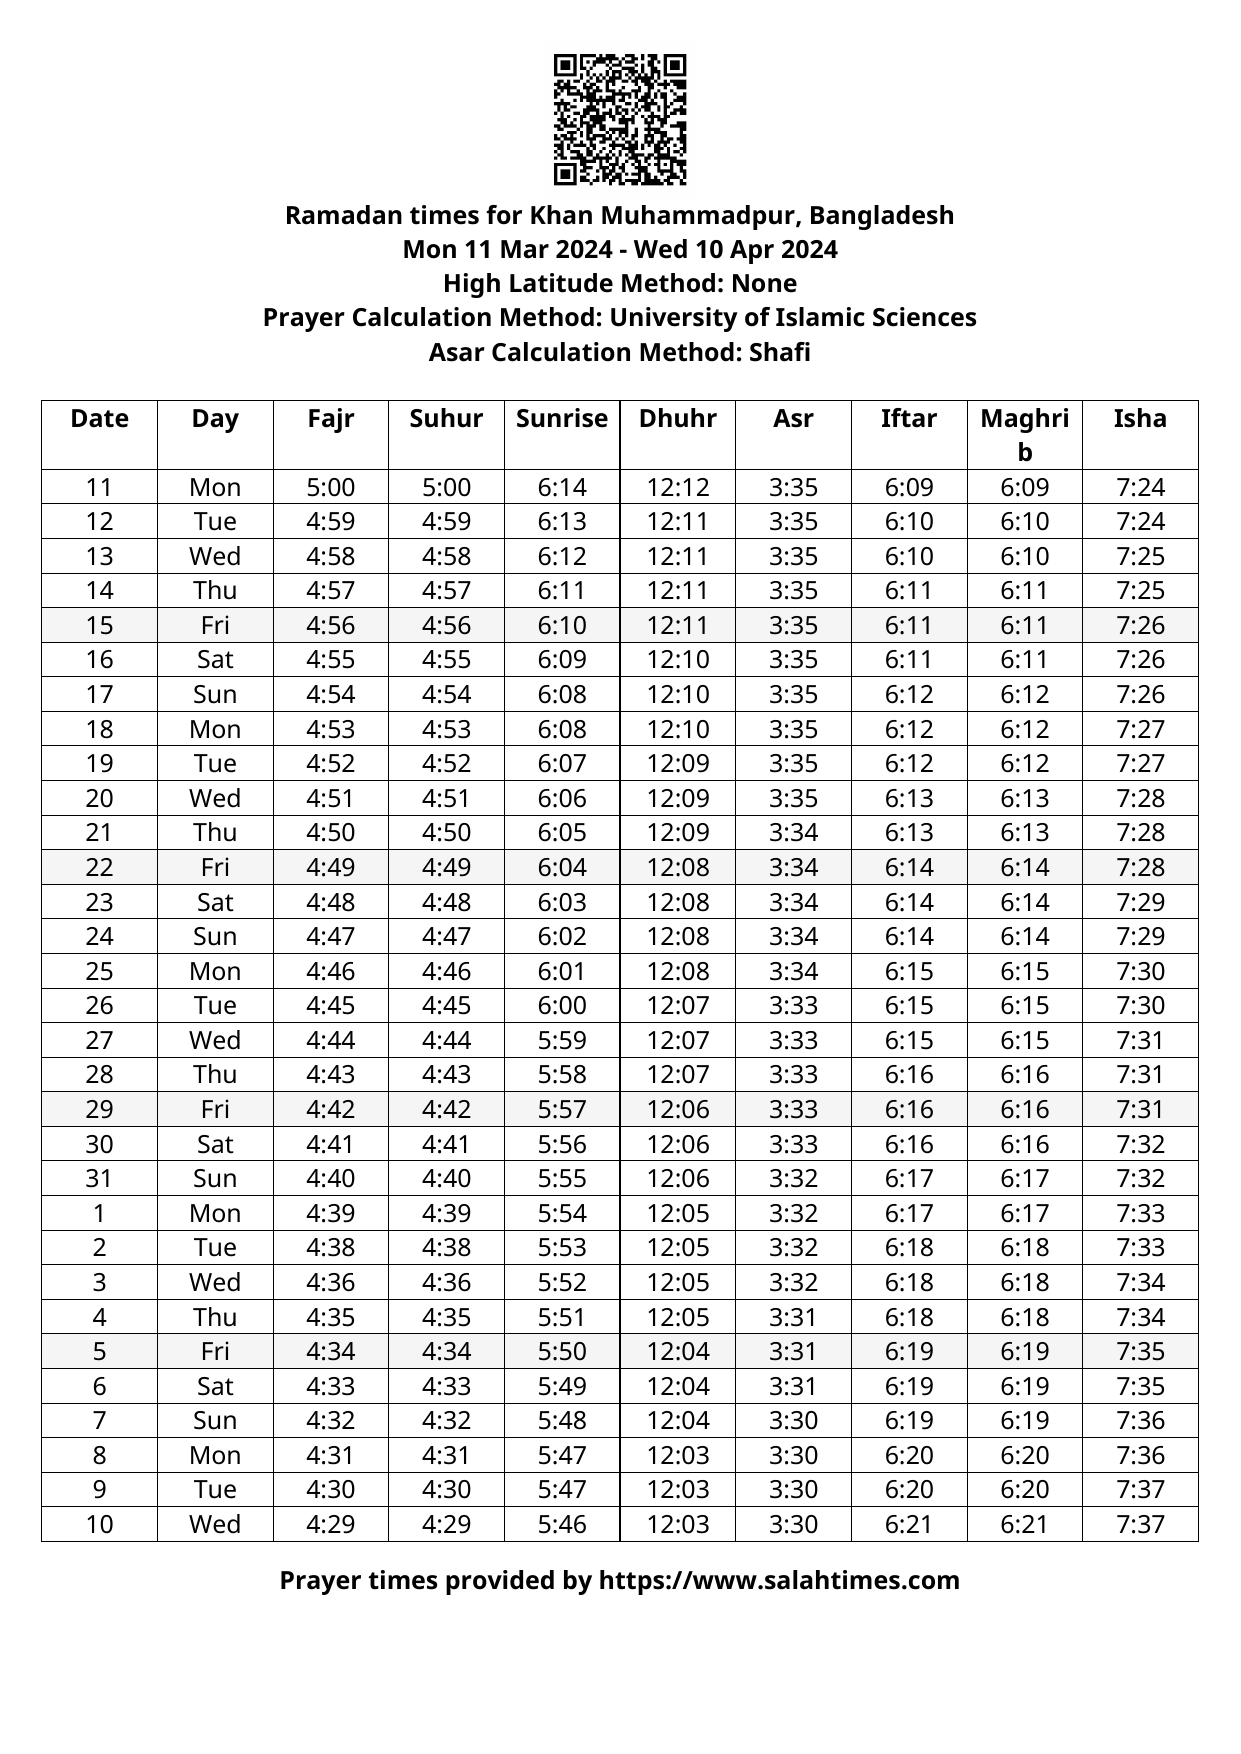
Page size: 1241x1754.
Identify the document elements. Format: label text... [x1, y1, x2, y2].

table_cell 6:09 [852, 470, 967, 503]
table_cell 6:10 [968, 504, 1082, 538]
table_cell 6:11 [505, 574, 619, 607]
table_cell 12:11 [621, 608, 735, 642]
table_cell 7:37 [1083, 1507, 1198, 1541]
table_cell 3:33 [736, 1092, 851, 1126]
table_cell 5:47 [505, 1473, 619, 1506]
table_cell 6:16 [968, 1127, 1082, 1160]
table_cell 18 [42, 712, 157, 745]
table_header Day [158, 401, 273, 469]
table_cell 12:11 [621, 574, 735, 607]
table_cell 4 [42, 1300, 157, 1333]
table_cell 7:28 [1083, 816, 1198, 849]
table_cell 12:11 [621, 504, 735, 538]
table_cell 4:32 [389, 1404, 504, 1437]
table_cell 5:52 [505, 1265, 619, 1299]
table_cell Sat [158, 1369, 273, 1402]
table_cell 6:21 [852, 1507, 967, 1541]
table_cell 12:08 [621, 885, 735, 918]
table_cell 29 [42, 1092, 157, 1126]
table_cell 2 [42, 1231, 157, 1264]
table_cell 7:26 [1083, 643, 1198, 676]
table_cell 4:49 [389, 850, 504, 884]
table_cell 7:29 [1083, 919, 1198, 953]
table_cell 6:18 [852, 1231, 967, 1264]
table_cell 12 [42, 504, 157, 538]
table_cell 6:20 [968, 1473, 1082, 1506]
table_cell 28 [42, 1058, 157, 1091]
table_cell 7:30 [1083, 954, 1198, 987]
table_cell 4:59 [389, 504, 504, 538]
table_cell 6:13 [852, 816, 967, 849]
table_cell 3:35 [736, 608, 851, 642]
table_cell 12:10 [621, 712, 735, 745]
table_cell 10 [42, 1507, 157, 1541]
table_cell 7:35 [1083, 1369, 1198, 1402]
table_cell 12:11 [621, 539, 735, 572]
table_cell 4:42 [274, 1092, 388, 1126]
table_cell 3:35 [736, 539, 851, 572]
table_cell 6:16 [968, 1092, 1082, 1126]
table_cell 12:09 [621, 781, 735, 814]
table_cell 4:52 [389, 746, 504, 780]
table_cell 3:30 [736, 1507, 851, 1541]
table_cell 4:40 [389, 1161, 504, 1195]
table_cell Tue [158, 1231, 273, 1264]
table_cell Sun [158, 677, 273, 711]
table_cell 4:38 [274, 1231, 388, 1264]
table_cell 5:53 [505, 1231, 619, 1264]
table_cell 7:31 [1083, 1058, 1198, 1091]
table_cell 5:58 [505, 1058, 619, 1091]
table_cell 6:05 [505, 816, 619, 849]
table_cell 7:26 [1083, 677, 1198, 711]
table_cell 6 [42, 1369, 157, 1402]
table_cell 5:54 [505, 1196, 619, 1229]
table_cell 3:35 [736, 574, 851, 607]
table_cell 6:15 [968, 1023, 1082, 1057]
table_cell 6:11 [852, 643, 967, 676]
table_cell 7:30 [1083, 989, 1198, 1022]
table_cell Thu [158, 1300, 273, 1333]
table_cell 3:34 [736, 954, 851, 987]
table_cell 24 [42, 919, 157, 953]
table_cell 6:20 [852, 1438, 967, 1472]
table_cell Thu [158, 1058, 273, 1091]
table_cell 3:34 [736, 885, 851, 918]
table_header Iftar [852, 401, 967, 469]
table_cell 6:02 [505, 919, 619, 953]
table_cell 3:30 [736, 1404, 851, 1437]
table_cell Tue [158, 746, 273, 780]
table_cell 7:26 [1083, 608, 1198, 642]
table_cell 4:51 [389, 781, 504, 814]
table_cell 26 [42, 989, 157, 1022]
table_cell 1 [42, 1196, 157, 1229]
table_cell 6:19 [852, 1369, 967, 1402]
table_cell 3:32 [736, 1196, 851, 1229]
table_cell 6:15 [968, 954, 1082, 987]
table_cell 6:17 [968, 1196, 1082, 1229]
table_cell 5 [42, 1334, 157, 1368]
table_cell 4:29 [274, 1507, 388, 1541]
table_cell 12:06 [621, 1161, 735, 1195]
table_cell 7:37 [1083, 1473, 1198, 1506]
table_cell 4:29 [389, 1507, 504, 1541]
table_cell 7:31 [1083, 1092, 1198, 1126]
table_cell 12:05 [621, 1231, 735, 1264]
table_cell 7:32 [1083, 1161, 1198, 1195]
table_cell Sat [158, 1127, 273, 1160]
table_cell 13 [42, 539, 157, 572]
table_cell 16 [42, 643, 157, 676]
table_cell 19 [42, 746, 157, 780]
table_cell 12:09 [621, 816, 735, 849]
table_cell 6:19 [968, 1404, 1082, 1437]
table_cell 6:08 [505, 712, 619, 745]
table_cell 31 [42, 1161, 157, 1195]
table_cell 6:12 [852, 677, 967, 711]
table_cell 25 [42, 954, 157, 987]
table_cell Mon [158, 954, 273, 987]
table_cell 6:17 [968, 1161, 1082, 1195]
table_cell 6:09 [968, 470, 1082, 503]
table_cell 6:18 [852, 1265, 967, 1299]
table_cell 4:57 [389, 574, 504, 607]
table_cell 6:10 [852, 539, 967, 572]
table_cell 3:33 [736, 1058, 851, 1091]
table_cell 21 [42, 816, 157, 849]
table_cell 3:32 [736, 1161, 851, 1195]
table_cell 3:31 [736, 1300, 851, 1333]
table_cell 3:35 [736, 781, 851, 814]
table_cell 4:50 [389, 816, 504, 849]
table_cell 4:42 [389, 1092, 504, 1126]
table_cell Wed [158, 781, 273, 814]
table_cell 6:19 [852, 1334, 967, 1368]
table_cell 22 [42, 850, 157, 884]
table_cell 4:51 [274, 781, 388, 814]
table_cell 4:47 [274, 919, 388, 953]
table_cell Fri [158, 608, 273, 642]
table_cell 7:28 [1083, 781, 1198, 814]
table_cell 6:15 [852, 954, 967, 987]
table_cell 8 [42, 1438, 157, 1472]
table_cell 12:04 [621, 1404, 735, 1437]
table_cell 4:56 [389, 608, 504, 642]
text Ramadan times for Khan Muhammadpur, Bangladesh [42, 198, 1198, 232]
table_cell 7:34 [1083, 1300, 1198, 1333]
table_cell Sun [158, 1404, 273, 1437]
table_cell 12:05 [621, 1300, 735, 1333]
table_cell 6:18 [968, 1265, 1082, 1299]
table_cell 7:28 [1083, 850, 1198, 884]
table_cell Thu [158, 816, 273, 849]
table_cell 4:57 [274, 574, 388, 607]
table_cell 4:31 [389, 1438, 504, 1472]
table_cell 5:48 [505, 1404, 619, 1437]
table_cell 4:38 [389, 1231, 504, 1264]
table_cell 7:32 [1083, 1127, 1198, 1160]
table_cell 4:36 [274, 1265, 388, 1299]
table_cell 6:14 [968, 919, 1082, 953]
table_cell 3:34 [736, 850, 851, 884]
table_cell 7:27 [1083, 746, 1198, 780]
table_cell 4:50 [274, 816, 388, 849]
table_cell 3:32 [736, 1265, 851, 1299]
table_cell 6:12 [968, 712, 1082, 745]
table_cell 6:09 [505, 643, 619, 676]
table_cell Fri [158, 850, 273, 884]
table_cell 4:35 [274, 1300, 388, 1333]
table_cell 6:16 [968, 1058, 1082, 1091]
table_cell 9 [42, 1473, 157, 1506]
table_cell 6:18 [968, 1300, 1082, 1333]
table_cell 5:46 [505, 1507, 619, 1541]
table_cell Sat [158, 643, 273, 676]
table_cell 3:31 [736, 1369, 851, 1402]
table_cell 7:33 [1083, 1231, 1198, 1264]
table_cell 6:06 [505, 781, 619, 814]
text Prayer Calculation Method: University of Islamic Sciences [42, 300, 1198, 334]
table_cell 5:00 [274, 470, 388, 503]
table_header Asr [736, 401, 851, 469]
table_cell 12:08 [621, 850, 735, 884]
table_cell 6:01 [505, 954, 619, 987]
table_cell Mon [158, 1196, 273, 1229]
table_cell 5:59 [505, 1023, 619, 1057]
table_cell 6:17 [852, 1161, 967, 1195]
table_cell 6:10 [505, 608, 619, 642]
table_cell 6:16 [852, 1058, 967, 1091]
table_cell 27 [42, 1023, 157, 1057]
table_cell 11 [42, 470, 157, 503]
table_header Maghrib [968, 401, 1082, 469]
table_cell 3:32 [736, 1231, 851, 1264]
table_cell 6:11 [968, 643, 1082, 676]
table_cell 4:41 [274, 1127, 388, 1160]
table_cell 12:10 [621, 643, 735, 676]
table_cell 6:14 [852, 919, 967, 953]
table_cell 6:18 [852, 1300, 967, 1333]
table_cell Fri [158, 1092, 273, 1126]
table_cell 15 [42, 608, 157, 642]
table_cell Fri [158, 1334, 273, 1368]
table_cell 7:31 [1083, 1023, 1198, 1057]
table_cell 5:50 [505, 1334, 619, 1368]
table_header Sunrise [505, 401, 619, 469]
table_cell 4:30 [274, 1473, 388, 1506]
table_cell 4:32 [274, 1404, 388, 1437]
table_cell 3:30 [736, 1473, 851, 1506]
table_cell 6:12 [505, 539, 619, 572]
table_header Dhuhr [621, 401, 735, 469]
table_cell 4:58 [389, 539, 504, 572]
table_cell 3:35 [736, 470, 851, 503]
table_cell 4:46 [389, 954, 504, 987]
table_cell 6:19 [968, 1334, 1082, 1368]
table_cell 4:54 [389, 677, 504, 711]
table_cell 6:12 [852, 712, 967, 745]
table_cell 6:13 [968, 781, 1082, 814]
table_cell 4:39 [274, 1196, 388, 1229]
table_cell 4:34 [274, 1334, 388, 1368]
table_cell 7:29 [1083, 885, 1198, 918]
table_cell 6:11 [968, 574, 1082, 607]
table_cell 7:36 [1083, 1438, 1198, 1472]
table_cell 12:06 [621, 1127, 735, 1160]
table_cell 6:13 [505, 504, 619, 538]
text Asar Calculation Method: Shafi [42, 334, 1198, 368]
text Prayer times provided by https://www.salahtimes.com [42, 1563, 1198, 1597]
table_cell 6:10 [852, 504, 967, 538]
table_cell 6:20 [852, 1473, 967, 1506]
table_cell 5:49 [505, 1369, 619, 1402]
table_cell Wed [158, 1507, 273, 1541]
table_cell 7:25 [1083, 574, 1198, 607]
table_cell 3:35 [736, 643, 851, 676]
table_cell 6:03 [505, 885, 619, 918]
picture [542, 41, 699, 198]
table_cell 6:11 [852, 574, 967, 607]
table_cell Wed [158, 539, 273, 572]
table_cell 4:43 [274, 1058, 388, 1091]
table_cell 4:58 [274, 539, 388, 572]
table_cell 6:14 [852, 885, 967, 918]
table_cell 3 [42, 1265, 157, 1299]
table_cell 14 [42, 574, 157, 607]
table_cell 3:30 [736, 1438, 851, 1472]
table_cell 12:08 [621, 919, 735, 953]
table_cell 12:03 [621, 1507, 735, 1541]
table_cell 4:35 [389, 1300, 504, 1333]
table_header Fajr [274, 401, 388, 469]
table_cell 4:53 [389, 712, 504, 745]
table_header Isha [1083, 401, 1198, 469]
table_cell 4:44 [274, 1023, 388, 1057]
table_cell 12:07 [621, 1058, 735, 1091]
table_cell 5:51 [505, 1300, 619, 1333]
table_cell 12:03 [621, 1473, 735, 1506]
table_cell 4:33 [389, 1369, 504, 1402]
table_cell 4:30 [389, 1473, 504, 1506]
table_cell 6:20 [968, 1438, 1082, 1472]
table_cell 5:56 [505, 1127, 619, 1160]
table_cell 7:27 [1083, 712, 1198, 745]
table_cell 20 [42, 781, 157, 814]
table_cell 7:34 [1083, 1265, 1198, 1299]
table_cell 4:47 [389, 919, 504, 953]
table_cell 7:24 [1083, 470, 1198, 503]
table_cell 3:35 [736, 712, 851, 745]
table_cell 12:10 [621, 677, 735, 711]
text Mon 11 Mar 2024 - Wed 10 Apr 2024 [42, 232, 1198, 266]
table_cell 4:55 [389, 643, 504, 676]
table_cell 3:31 [736, 1334, 851, 1368]
table_cell 7:33 [1083, 1196, 1198, 1229]
table_cell Wed [158, 1023, 273, 1057]
table_cell 12:07 [621, 989, 735, 1022]
table_cell 6:10 [968, 539, 1082, 572]
table_cell 7:24 [1083, 504, 1198, 538]
table_cell 6:15 [852, 1023, 967, 1057]
table_cell 4:53 [274, 712, 388, 745]
table_cell 6:14 [505, 470, 619, 503]
table_cell 4:45 [389, 989, 504, 1022]
table_cell 6:07 [505, 746, 619, 780]
table_cell Mon [158, 1438, 273, 1472]
table_cell 3:33 [736, 989, 851, 1022]
table_cell 3:35 [736, 677, 851, 711]
table_cell 6:14 [968, 850, 1082, 884]
table_cell 3:34 [736, 919, 851, 953]
table_cell Tue [158, 1473, 273, 1506]
table_cell 6:21 [968, 1507, 1082, 1541]
table_cell Sun [158, 919, 273, 953]
table_cell 6:11 [968, 608, 1082, 642]
table_cell 4:45 [274, 989, 388, 1022]
table_cell 23 [42, 885, 157, 918]
table_cell 6:00 [505, 989, 619, 1022]
table_cell 6:13 [968, 816, 1082, 849]
table_cell 4:41 [389, 1127, 504, 1160]
table_cell 6:19 [968, 1369, 1082, 1402]
table_cell 4:56 [274, 608, 388, 642]
table_cell 12:05 [621, 1196, 735, 1229]
table_cell 4:39 [389, 1196, 504, 1229]
table_cell 5:57 [505, 1092, 619, 1126]
table_header Date [42, 401, 157, 469]
table_cell 4:43 [389, 1058, 504, 1091]
table_cell 3:34 [736, 816, 851, 849]
table_cell 12:06 [621, 1092, 735, 1126]
table_cell 5:47 [505, 1438, 619, 1472]
table_cell 6:12 [968, 677, 1082, 711]
table_cell 6:16 [852, 1127, 967, 1160]
table_cell 4:55 [274, 643, 388, 676]
table_cell 7:25 [1083, 539, 1198, 572]
table_cell 3:35 [736, 504, 851, 538]
table_cell 4:46 [274, 954, 388, 987]
table_cell 12:04 [621, 1369, 735, 1402]
table_cell 4:54 [274, 677, 388, 711]
table_header Suhur [389, 401, 504, 469]
table_cell 12:04 [621, 1334, 735, 1368]
table_cell Wed [158, 1265, 273, 1299]
table_cell 30 [42, 1127, 157, 1160]
table_cell 6:15 [852, 989, 967, 1022]
table_cell 6:12 [968, 746, 1082, 780]
table_cell Sat [158, 885, 273, 918]
table_cell 4:36 [389, 1265, 504, 1299]
table_cell 6:13 [852, 781, 967, 814]
table_cell 17 [42, 677, 157, 711]
table_cell 12:09 [621, 746, 735, 780]
table_cell 4:33 [274, 1369, 388, 1402]
table_cell 6:16 [852, 1092, 967, 1126]
table_cell 12:07 [621, 1023, 735, 1057]
table_cell 4:31 [274, 1438, 388, 1472]
table_cell Mon [158, 712, 273, 745]
table_cell 4:44 [389, 1023, 504, 1057]
table_cell Tue [158, 989, 273, 1022]
table_cell 4:49 [274, 850, 388, 884]
table_cell Tue [158, 504, 273, 538]
table_cell 4:34 [389, 1334, 504, 1368]
table_cell 12:12 [621, 470, 735, 503]
table_cell 6:11 [852, 608, 967, 642]
table_cell Sun [158, 1161, 273, 1195]
table_cell 6:14 [968, 885, 1082, 918]
table_cell 6:14 [852, 850, 967, 884]
table_cell 4:48 [389, 885, 504, 918]
table_cell 7 [42, 1404, 157, 1437]
table_cell Mon [158, 470, 273, 503]
table_cell 4:48 [274, 885, 388, 918]
table_cell 5:00 [389, 470, 504, 503]
table_cell 3:33 [736, 1127, 851, 1160]
table_cell 12:08 [621, 954, 735, 987]
table_cell 4:40 [274, 1161, 388, 1195]
table_cell 12:03 [621, 1438, 735, 1472]
table_cell Thu [158, 574, 273, 607]
table_cell 4:52 [274, 746, 388, 780]
text High Latitude Method: None [42, 266, 1198, 300]
table_cell 3:35 [736, 746, 851, 780]
table_cell 6:19 [852, 1404, 967, 1437]
table_cell 5:55 [505, 1161, 619, 1195]
table_cell 6:08 [505, 677, 619, 711]
table_cell 6:04 [505, 850, 619, 884]
table_cell 3:33 [736, 1023, 851, 1057]
table_cell 7:35 [1083, 1334, 1198, 1368]
table_cell 6:17 [852, 1196, 967, 1229]
table_cell 12:05 [621, 1265, 735, 1299]
table_cell 4:59 [274, 504, 388, 538]
table_cell 6:15 [968, 989, 1082, 1022]
table_cell 6:18 [968, 1231, 1082, 1264]
table_cell 6:12 [852, 746, 967, 780]
table_cell 7:36 [1083, 1404, 1198, 1437]
